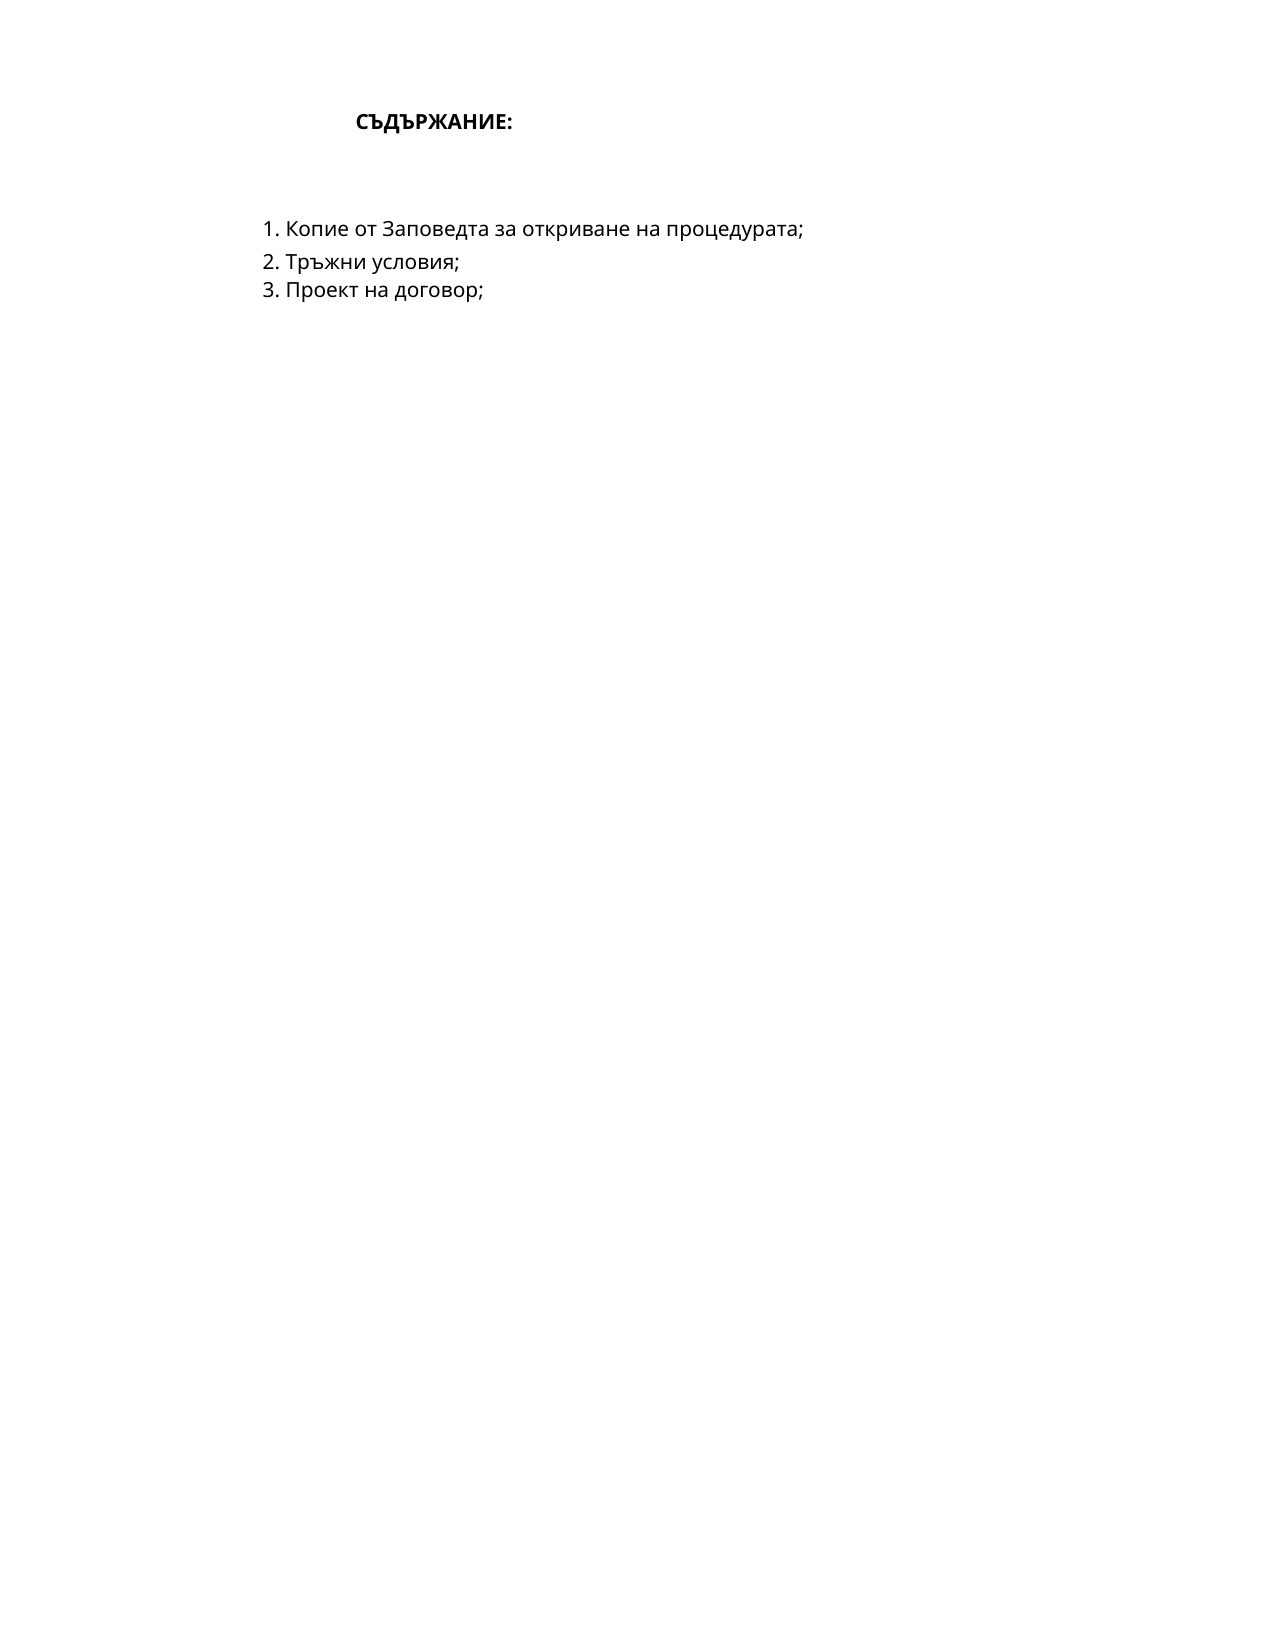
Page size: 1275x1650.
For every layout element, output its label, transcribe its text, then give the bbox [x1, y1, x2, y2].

text 2. Тръжни условия; [187, 247, 1181, 275]
text 1. Копие от Заповедта за откриване на процедурата; [187, 214, 1181, 243]
text 3. Проект на договор; [187, 275, 1181, 304]
text СЪДЪРЖАНИЕ: [187, 107, 1181, 136]
